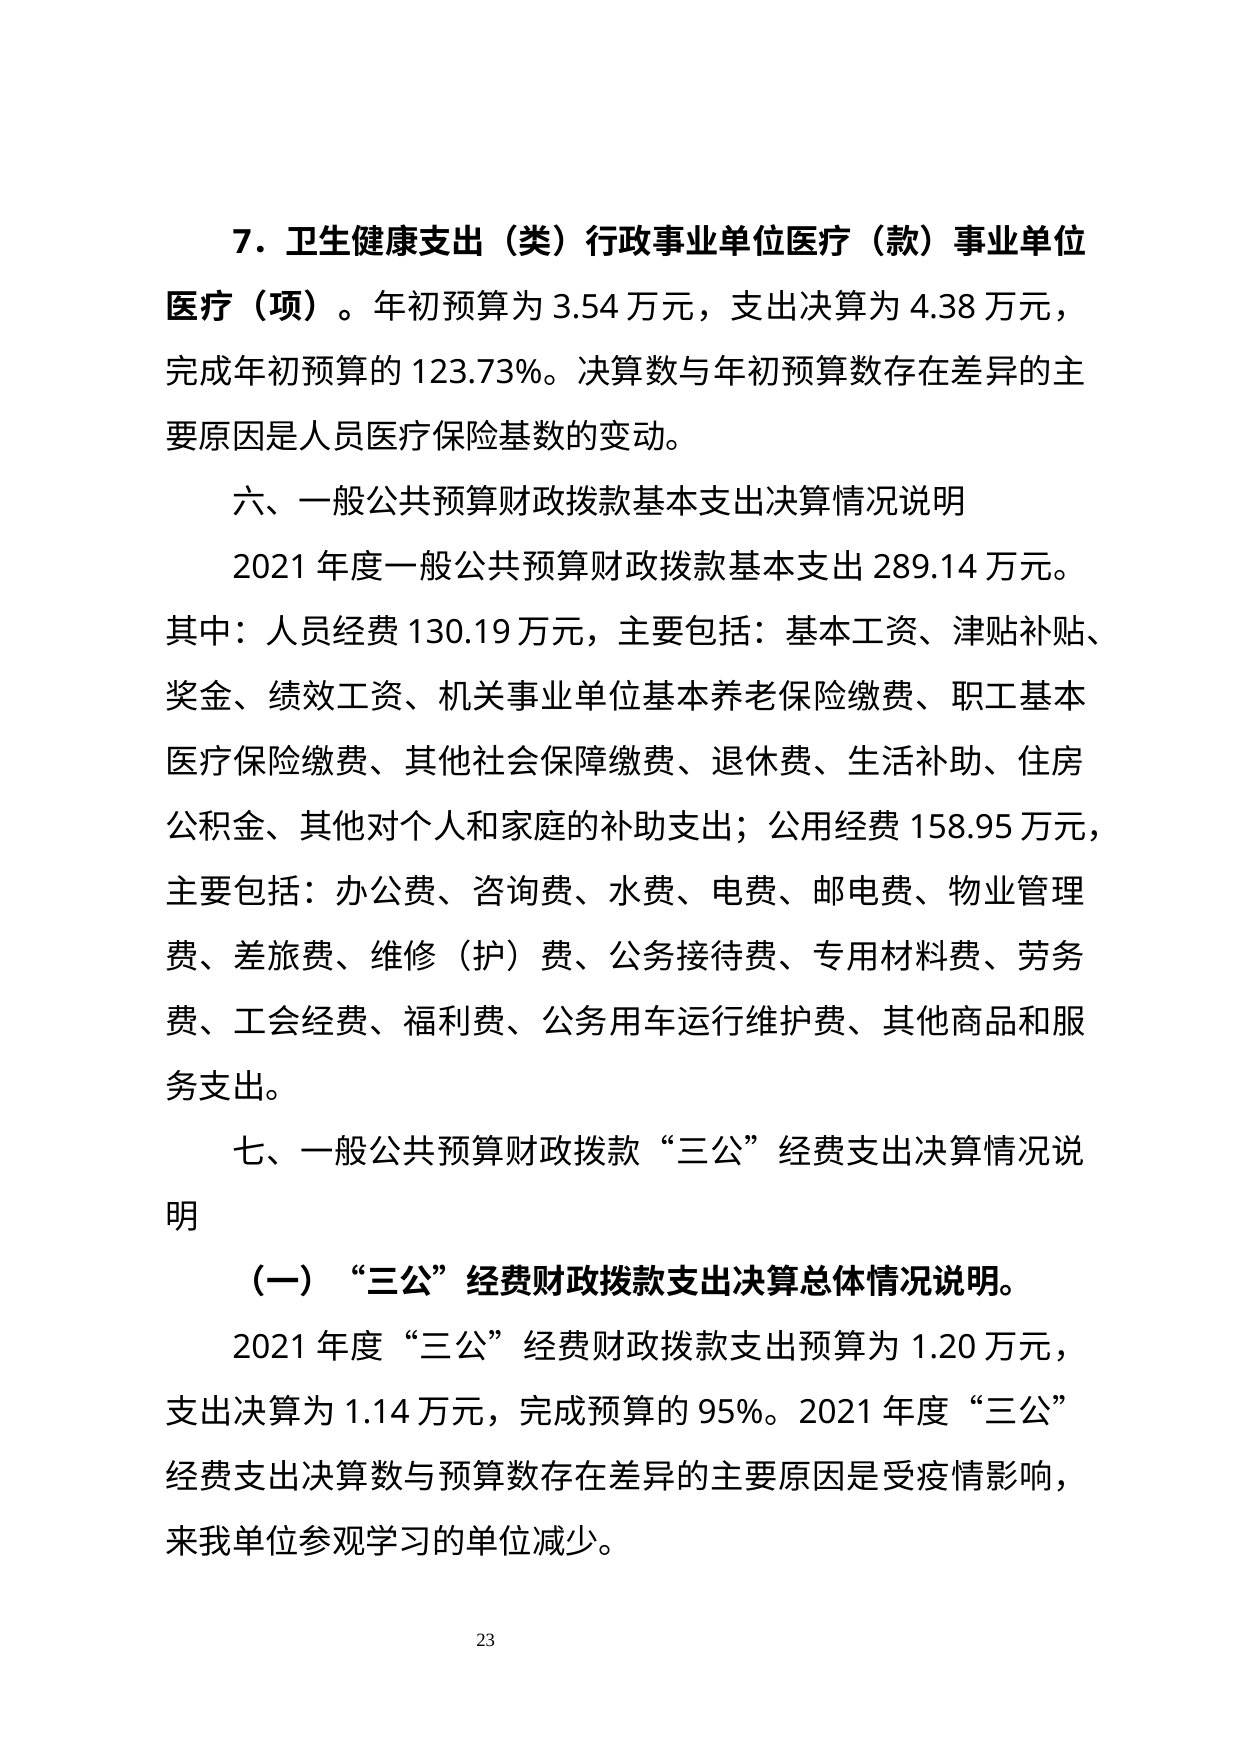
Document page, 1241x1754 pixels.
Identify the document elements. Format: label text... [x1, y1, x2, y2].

text 2021年度“三公”经费财政拨款支出预算为1.20万元，支出决算为1.14万元，完成预算的95%。2021年度“三公”经费支出决算数与预算数存在差异的主要原因是受疫情影响，来我单位参观学习的单位减少。 [165, 1311, 1087, 1571]
text 七、一般公共预算财政拨款“三公”经费支出决算情况说明 [165, 1116, 1087, 1246]
text 2021年度一般公共预算财政拨款基本支出289.14万元。其中：人员经费130.19万元，主要包括：基本工资、津贴补贴、奖金、绩效工资、机关事业单位基本养老保险缴费、职工基本医疗保险缴费、其他社会保障缴费、退休费、生活补助、住房公积金、其他对个人和家庭的补助支出；公用经费158.95万元，主要包括：办公费、咨询费、水费、电费、邮电费、物业管理费、差旅费、维修（护）费、公务接待费、专用材料费、劳务费、工会经费、福利费、公务用车运行维护费、其他商品和服务支出。 [165, 531, 1087, 1116]
text 7．卫生健康支出（类）行政事业单位医疗（款）事业单位医疗（项）。年初预算为3.54万元，支出决算为4.38万元，完成年初预算的123.73%。决算数与年初预算数存在差异的主要原因是人员医疗保险基数的变动。 [165, 206, 1087, 466]
text （一）“三公”经费财政拨款支出决算总体情况说明。 [165, 1246, 1087, 1311]
text 六、一般公共预算财政拨款基本支出决算情况说明 [165, 466, 1087, 531]
